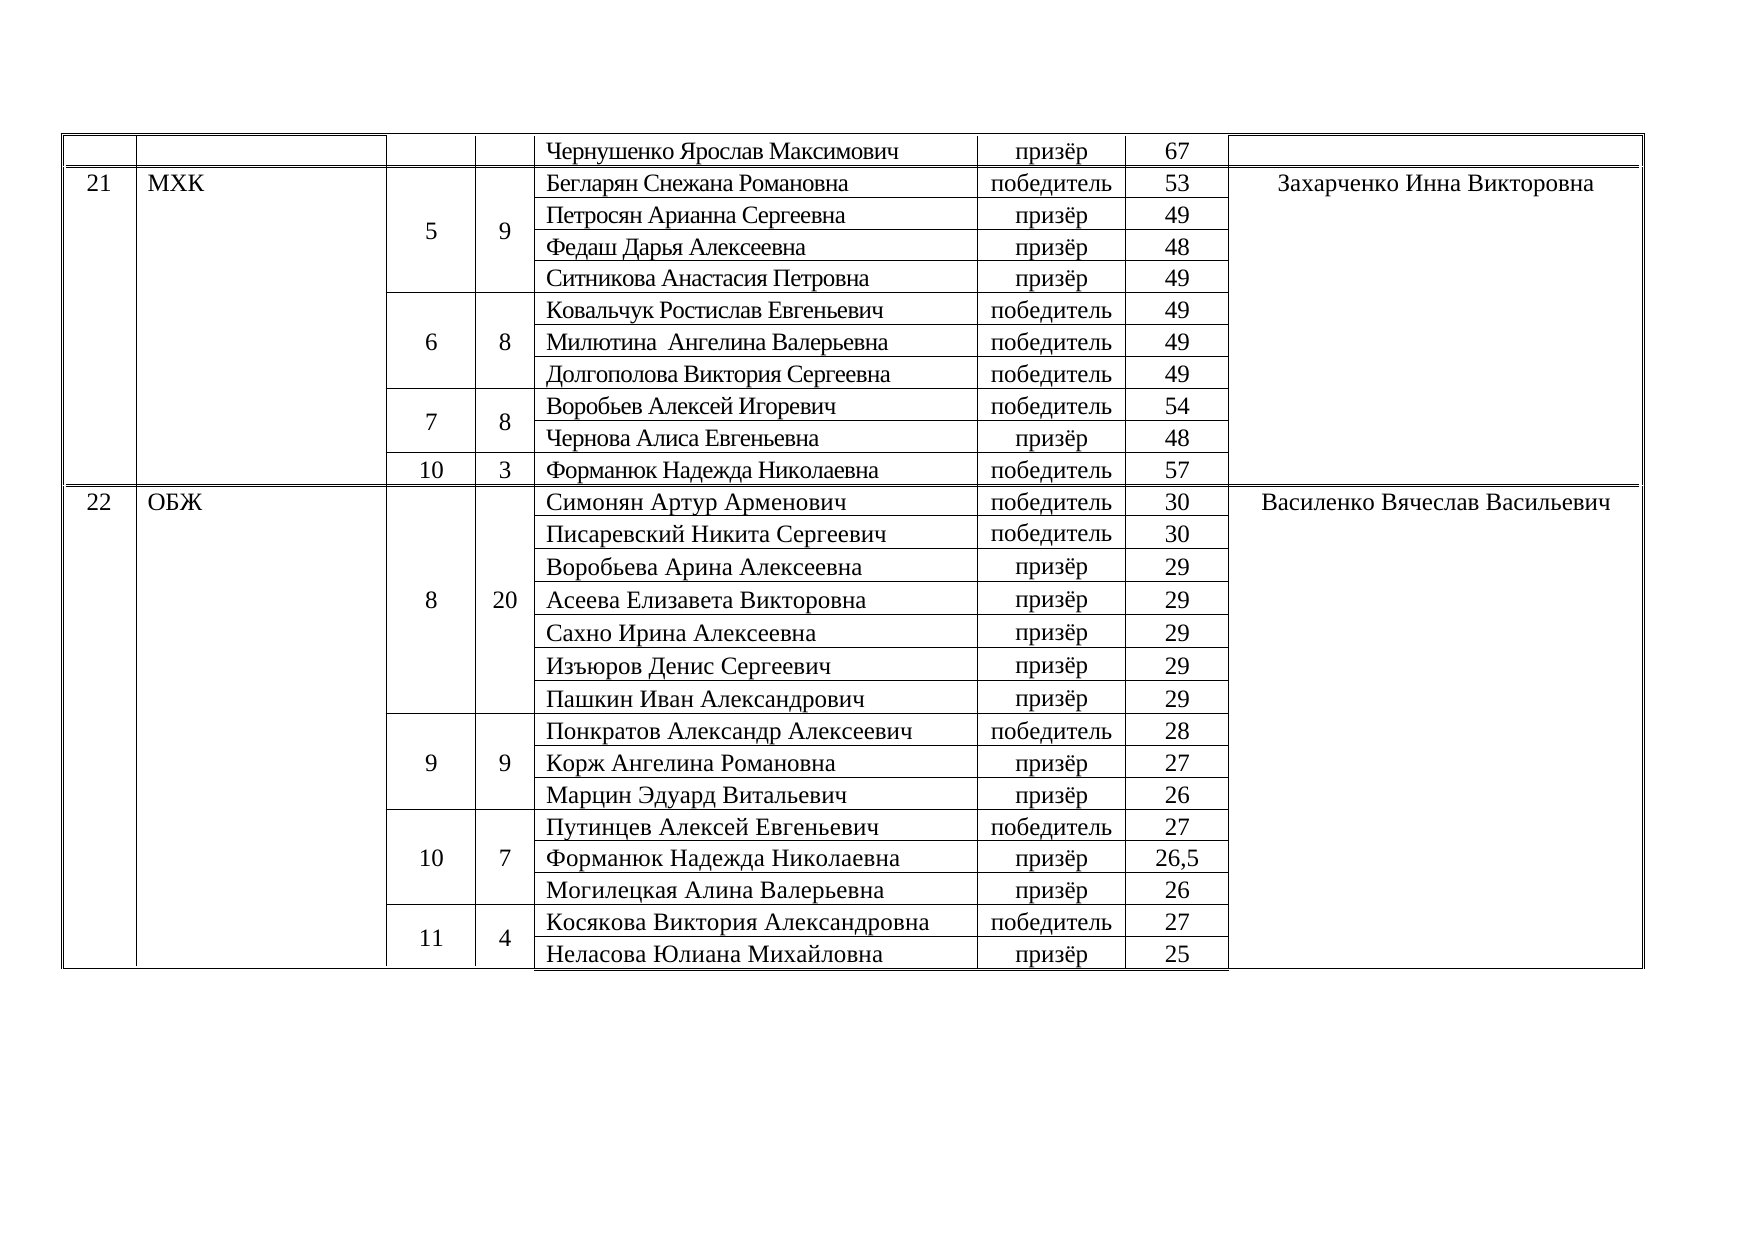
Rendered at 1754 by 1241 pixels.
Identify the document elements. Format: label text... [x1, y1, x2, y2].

table_cell 8 [387, 134, 475, 165]
table_cell Воробьева Арина Алексеевна [535, 549, 977, 581]
table_cell 8 [475, 134, 534, 165]
table_cell 29 [1126, 582, 1228, 614]
table_cell Чернушенко Ярослав Максимович [535, 134, 978, 165]
table_cell 29 [1126, 615, 1228, 647]
table_cell МХК [137, 168, 386, 483]
table_cell Милютина Ангелина Валерьевна [535, 325, 977, 356]
table_cell 29 [1126, 549, 1228, 581]
table_cell Долгополова Виктория Сергеевна [535, 357, 977, 388]
table_cell 20 [476, 487, 534, 713]
table_cell победитель [978, 810, 1125, 840]
table_cell 8 [476, 389, 534, 452]
table_cell 54 [1126, 389, 1228, 420]
table_cell 27 [1126, 810, 1228, 840]
table_cell Петросян Арианна Сергеевна [535, 198, 977, 228]
table_cell Федаш Дарья Алексеевна [535, 230, 977, 260]
table_cell победитель [978, 293, 1125, 324]
table_cell Писаревский Никита Сергеевич [535, 516, 977, 548]
table_cell победитель [978, 487, 1125, 515]
table_cell Форманюк Надежда Николаевна [535, 453, 977, 483]
table_cell 49 [1126, 261, 1228, 292]
table_cell 7 [387, 389, 475, 452]
table_cell призёр [978, 937, 1125, 968]
table_cell Чернова Алиса Евгеньевна [535, 421, 977, 452]
table_cell 10 [387, 810, 475, 904]
table_cell 7 [476, 810, 534, 904]
table_cell 53 [1126, 168, 1228, 197]
table_cell победитель [978, 714, 1125, 745]
table_cell Захарченко Инна Викторовна [1229, 165, 1642, 483]
table_cell призёр [978, 582, 1125, 614]
table_cell Воробьев Алексей Игоревич [535, 389, 977, 420]
table_cell 3 [476, 453, 534, 483]
table_cell 26 [1126, 778, 1228, 808]
table_cell призёр [978, 549, 1125, 581]
table_cell Симонян Артур Арменович [535, 487, 977, 515]
table_cell Сахно Ирина Алексеевна [535, 615, 977, 647]
table_cell Ковальчук Ростислав Евгеньевич [535, 293, 977, 324]
table_cell 26 [1126, 873, 1228, 904]
table_cell Бегларян Снежана Романовна [535, 168, 977, 197]
table_cell победитель [978, 325, 1125, 356]
table_cell победитель [978, 168, 1125, 197]
table_cell 10 [387, 453, 475, 483]
table_cell призёр [978, 873, 1125, 904]
table_cell 29 [1126, 681, 1228, 713]
table_cell победитель [978, 453, 1125, 483]
table_cell ОБЖ [136, 487, 387, 968]
table_cell 8 [476, 293, 534, 388]
table_cell Неласова Юлиана Михайловна [535, 937, 977, 968]
table_cell победитель [978, 516, 1125, 548]
table_cell призёр [978, 615, 1125, 647]
table_cell Асеева Елизавета Викторовна [535, 582, 977, 614]
table_cell 49 [1126, 198, 1228, 228]
table_cell 49 [1126, 293, 1228, 324]
table_cell Форманюк Надежда Николаевна [535, 841, 977, 872]
table_cell 28 [1126, 714, 1228, 745]
table_cell победитель [978, 905, 1125, 936]
table_cell 48 [1126, 230, 1228, 260]
table_cell 27 [1126, 905, 1228, 936]
table_cell призёр [978, 841, 1125, 872]
table_cell 67 [1125, 134, 1229, 165]
table_cell Пашкин Иван Александрович [535, 681, 977, 713]
table_cell 30 [1126, 487, 1228, 515]
table_cell призёр [978, 648, 1125, 680]
table_cell победитель [978, 389, 1125, 420]
table_cell призёр [978, 778, 1125, 808]
table_cell Изъюров Денис Сергеевич [535, 648, 977, 680]
table_cell призёр [978, 681, 1125, 713]
table_cell 9 [476, 168, 534, 292]
table_cell призёр [978, 134, 1125, 165]
table_cell 4 [475, 905, 534, 968]
table_cell 29 [1126, 648, 1228, 680]
table_cell 27 [1126, 746, 1228, 777]
table_cell 48 [1126, 421, 1228, 452]
table_cell 30 [1126, 516, 1228, 548]
table_cell 5 [387, 168, 475, 292]
table_cell Василенко Вячеслав Васильевич [1229, 484, 1642, 968]
table_cell 9 [476, 714, 534, 808]
table_cell 49 [1126, 325, 1228, 356]
table_cell призёр [978, 421, 1125, 452]
table_cell 21 [64, 165, 136, 483]
table_cell 49 [1126, 357, 1228, 388]
table_cell призёр [978, 230, 1125, 260]
table_cell Понкратов Александр Алексеевич [535, 714, 977, 745]
table_cell 26,5 [1126, 841, 1228, 872]
table_cell 57 [1126, 453, 1228, 483]
table_cell призёр [978, 198, 1125, 228]
table_cell Ситникова Анастасия Петровна [535, 261, 977, 292]
table_cell 22 [64, 484, 136, 968]
table_cell Корж Ангелина Романовна [535, 746, 977, 777]
table_cell призёр [978, 261, 1125, 292]
table_cell 11 [387, 905, 475, 968]
table_cell Могилецкая Алина Валерьевна [535, 873, 977, 904]
table_cell 6 [387, 293, 475, 388]
table_cell победитель [978, 357, 1125, 388]
table_cell 9 [387, 714, 475, 808]
table_cell Косякова Виктория Александровна [535, 905, 977, 936]
table_cell 8 [387, 487, 475, 713]
table_cell Путинцев Алексей Евгеньевич [535, 810, 977, 840]
table_cell призёр [978, 746, 1125, 777]
table_cell Марцин Эдуард Витальевич [535, 778, 977, 808]
table_cell 25 [1126, 937, 1228, 968]
